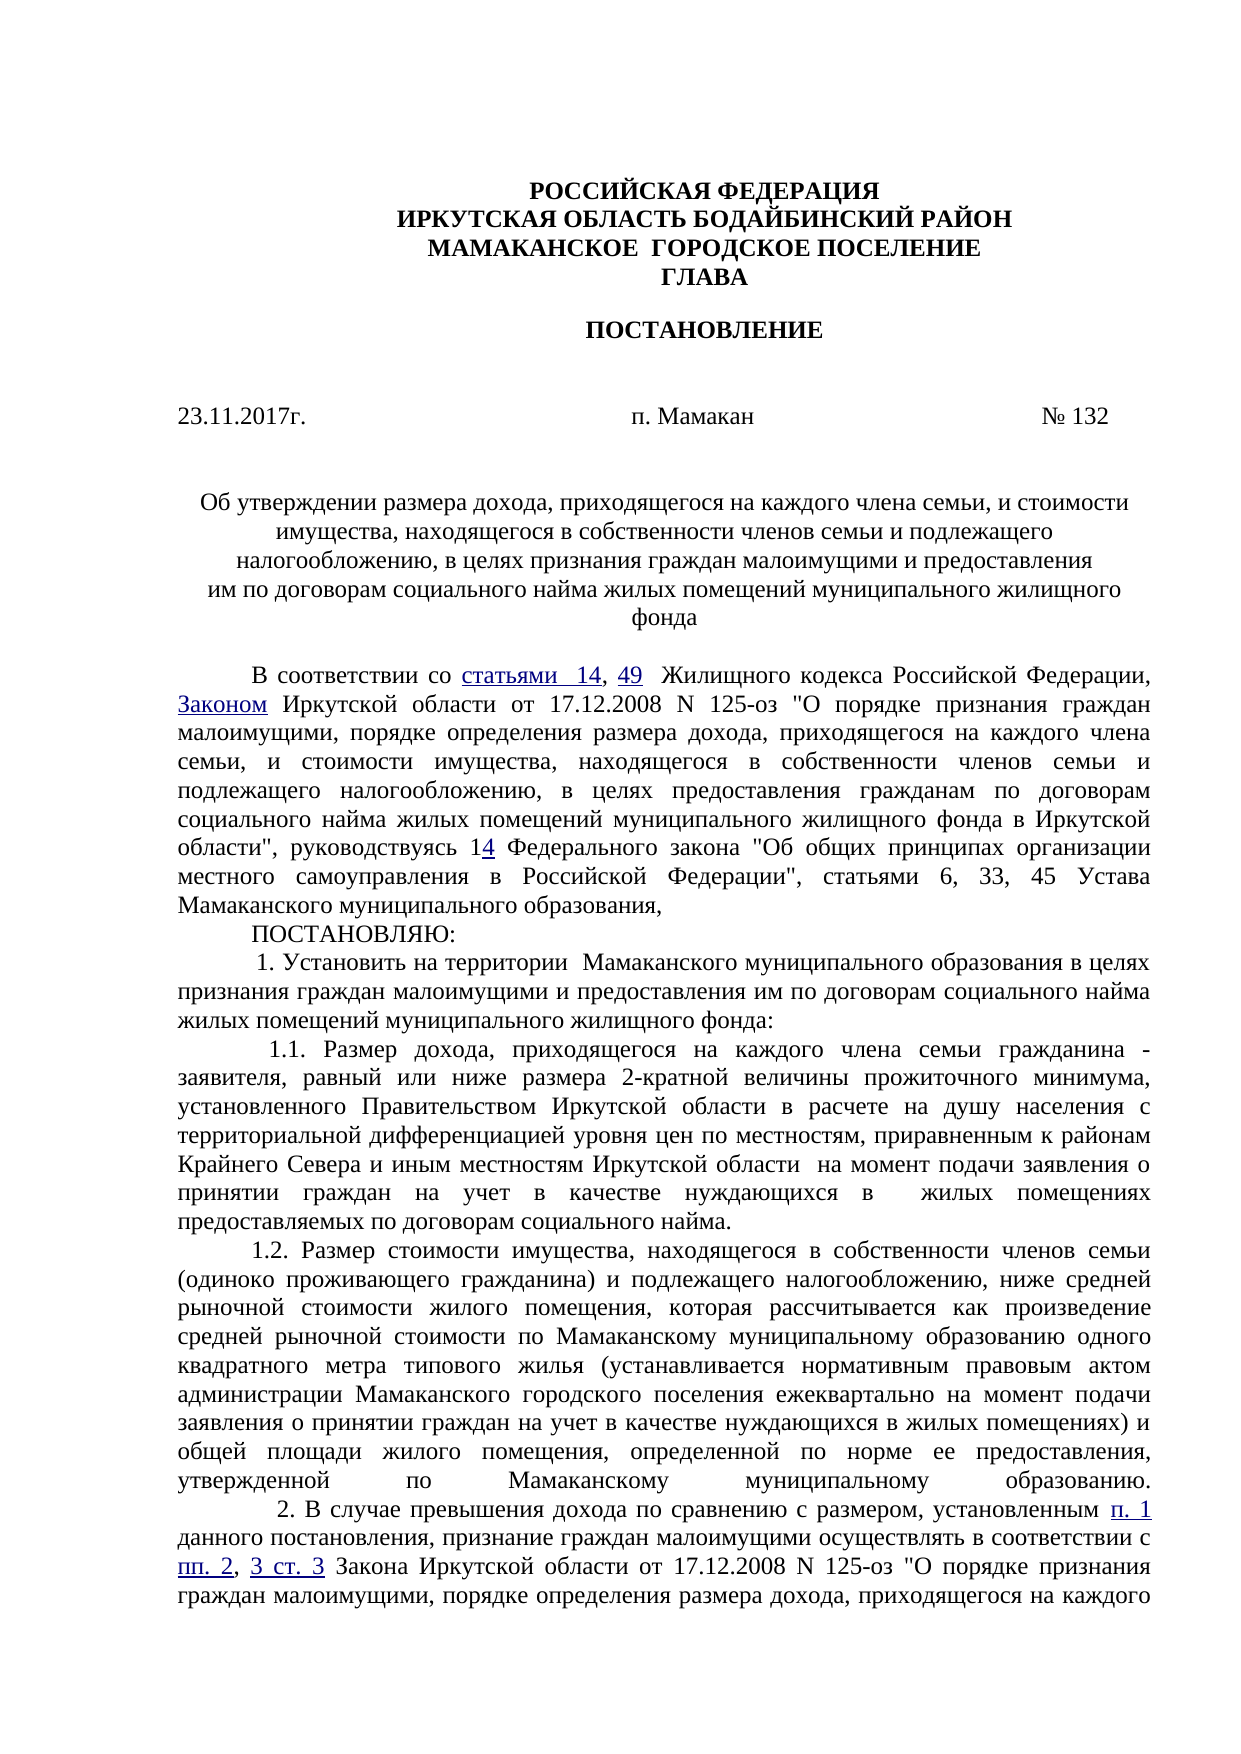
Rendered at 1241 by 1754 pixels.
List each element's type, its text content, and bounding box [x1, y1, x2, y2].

text 1.1. Размер дохода, приходящегося на каждого члена семьи гражданина - заявителя, равный или ниже размера 2-кратной величины прожиточного минимума, установленного Правительством Иркутской области в расчете на душу населения с территориальной дифференциацией уровня цен по местностям, приравненным к районам Крайнего Севера и иным местностям Иркутской области на момент подачи заявления о принятии граждан на учет в качестве нуждающихся в жилых помещениях предоставляемых по договорам социального найма. [177, 1034, 1152, 1235]
text ПОСТАНОВЛЕНИЕ [177, 315, 1231, 343]
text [177, 1235, 1152, 1609]
title Об утверждении размера дохода, приходящегося на каждого члена семьи, и стоимости имущества, находящегося в собственности членов семьи и подлежащего налогообложению, в целях признания граждан малоимущими и предоставления [177, 487, 1152, 574]
text 23.11.2017г. п. Мамакан № 132 [177, 401, 1231, 430]
title им по договорам социального найма жилых помещений муниципального жилищного фонда [177, 574, 1152, 631]
text ИРКУТСКАЯ ОБЛАСТЬ БОДАЙБИНСКИЙ РАЙОН [177, 204, 1231, 233]
text ПОСТАНОВЛЯЮ: 1. Установить на территории Мамаканского муниципального образования в целях признания граждан малоимущими и предоставления им по договорам социального найма жилых помещений муниципального жилищного фонда: [177, 919, 1152, 1034]
text МАМАКАНСКОЕ ГОРОДСКОЕ ПОСЕЛЕНИЕ [177, 233, 1231, 262]
text РОССИЙСКАЯ ФЕДЕРАЦИЯ [177, 176, 1231, 204]
text ГЛАВА [177, 262, 1231, 291]
text В соответствии со статьями 14, 49 Жилищного кодекса Российской Федерации, Законом Иркутской области от 17.12.2008 N 125-оз "О порядке признания граждан малоимущими, порядке определения размера дохода, приходящегося на каждого члена семьи, и стоимости имущества, находящегося в собственности членов семьи и подлежащего налогообложению, в целях предоставления гражданам по договорам социального найма жилых помещений муниципального жилищного фонда в Иркутской области", руководствуясь 14 Федерального закона "Об общих принципах организации местного самоуправления в Российской Федерации", статьями 6, 33, 45 Устава Мамаканского муниципального образования, [177, 660, 1152, 919]
